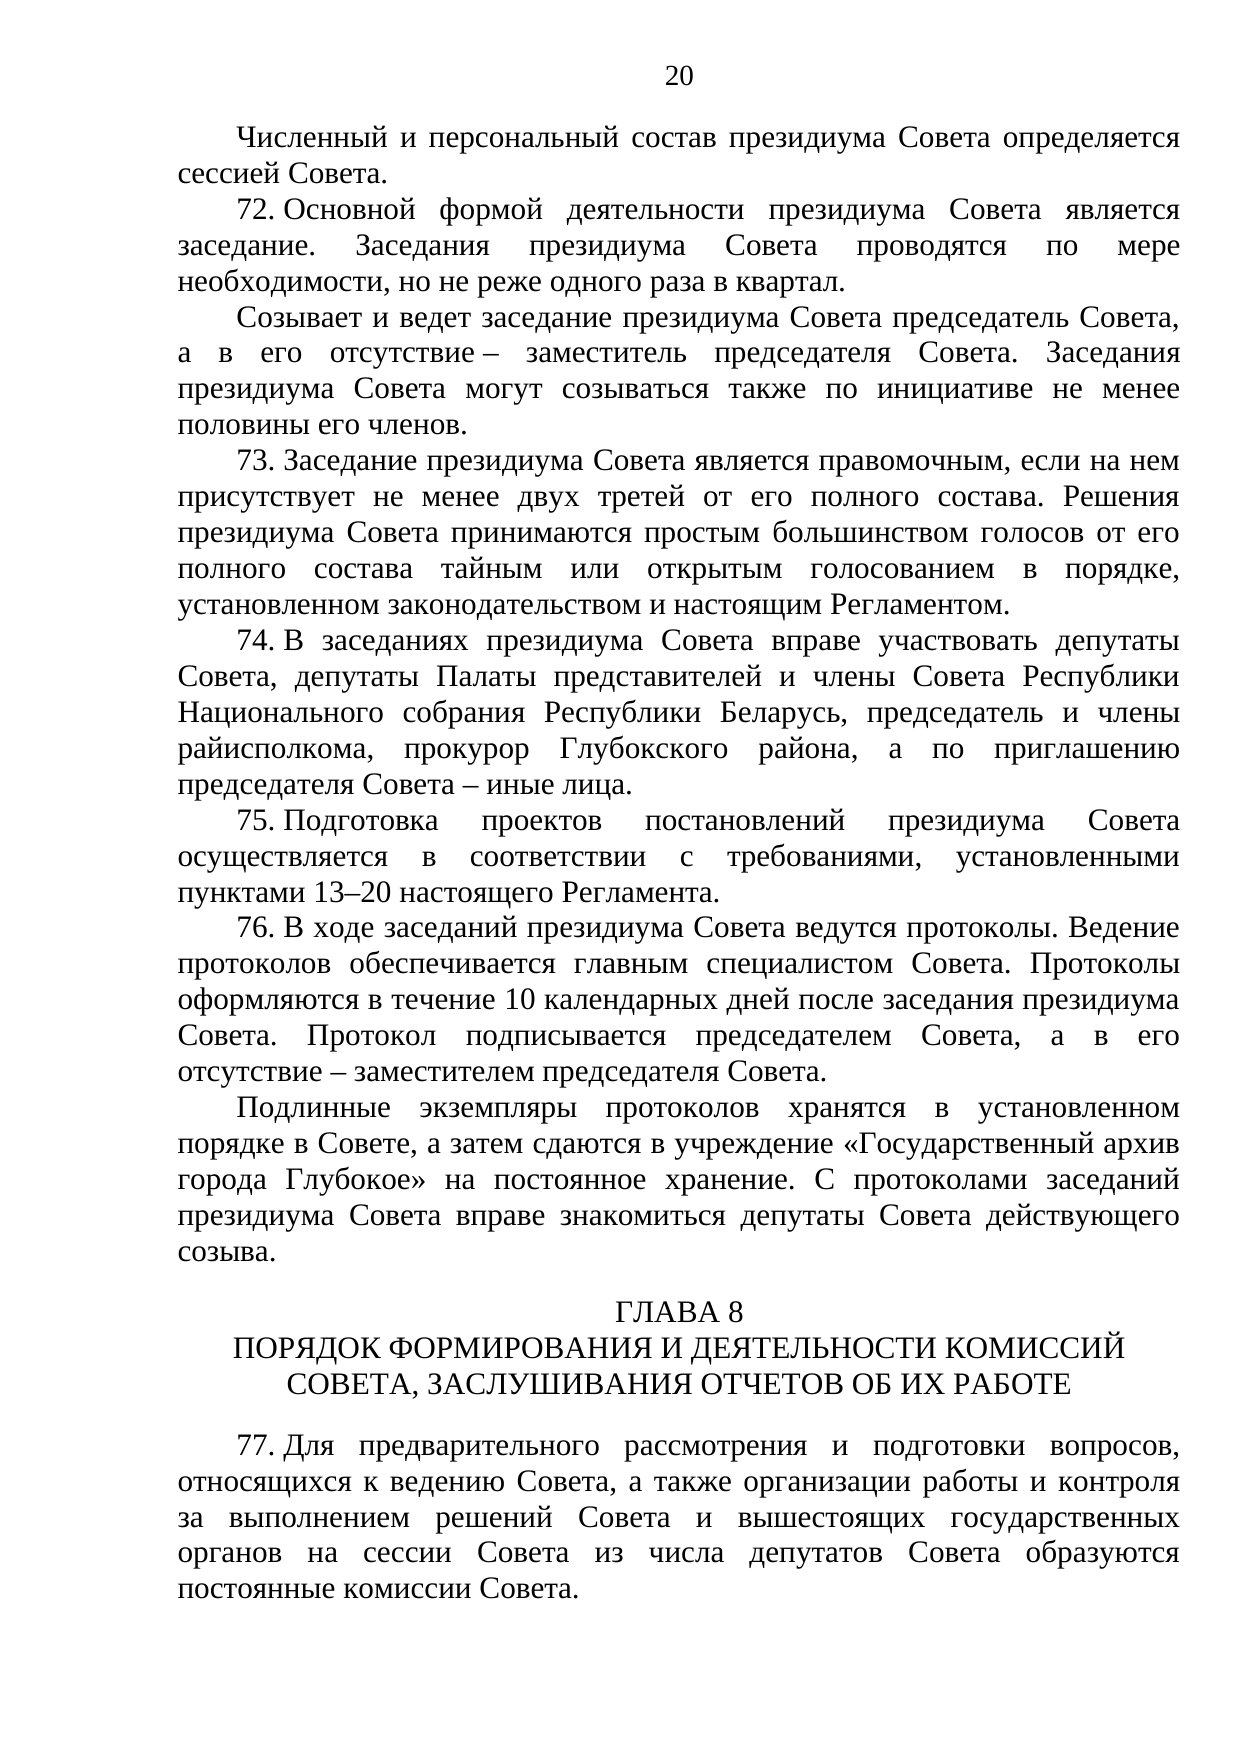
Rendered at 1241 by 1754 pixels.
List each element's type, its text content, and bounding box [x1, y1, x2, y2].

text 77. Для предварительного рассмотрения и подготовки вопросов, относящихся к ведению Совета, а также организации работы и контроля за выполнением решений Совета и вышестоящих государственных органов на сессии Совета из числа депутатов Совета образуются постоянные комиссии Совета. [177, 1426, 1181, 1606]
text ГЛАВА 8 ПОРЯДОК ФОРМИРОВАНИЯ И ДЕЯТЕЛЬНОСТИ КОМИССИЙ СОВЕТА, ЗАСЛУШИВАНИЯ ОТЧЕТОВ ОБ ИХ РАБОТЕ [177, 1293, 1181, 1401]
text Подлинные экземпляры протоколов хранятся в установленном порядке в Совете, а затем сдаются в учреждение «Государственный архив города Глубокое» на постоянное хранение. С протоколами заседаний президиума Совета вправе знакомиться депутаты Совета действующего созыва. [177, 1088, 1181, 1268]
text 76. В ходе заседаний президиума Совета ведутся протоколы. Ведение протоколов обеспечивается главным специалистом Совета. Протоколы оформляются в течение 10 календарных дней после заседания президиума Совета. Протокол подписывается председателем Совета, а в его отсутствие – заместителем председателя Совета. [177, 909, 1181, 1088]
text Численный и персональный состав президиума Совета определяется сессией Совета. [177, 118, 1181, 190]
text 72. Основной формой деятельности президиума Совета является заседание. Заседания президиума Совета проводятся по мере необходимости, но не реже одного раза в квартал. [177, 190, 1181, 298]
text 75. Подготовка проектов постановлений президиума Совета осуществляется в соответствии с требованиями, установленными пунктами 13–20 настоящего Регламента. [177, 801, 1181, 909]
text 74. В заседаниях президиума Совета вправе участвовать депутаты Совета, депутаты Палаты представителей и члены Совета Республики Национального собрания Республики Беларусь, председатель и члены райисполкома, прокурор Глубокского района, а по приглашению председателя Совета – иные лица. [177, 621, 1181, 801]
text Созывает и ведет заседание президиума Совета председатель Совета, а в его отсутствие – заместитель председателя Совета. Заседания президиума Совета могут созываться также по инициативе не менее половины его членов. [177, 298, 1181, 442]
text 73. Заседание президиума Совета является правомочным, если на нем присутствует не менее двух третей от его полного состава. Решения президиума Совета принимаются простым большинством голосов от его полного состава тайным или открытым голосованием в порядке, установленном законодательством и настоящим Регламентом. [177, 442, 1181, 621]
